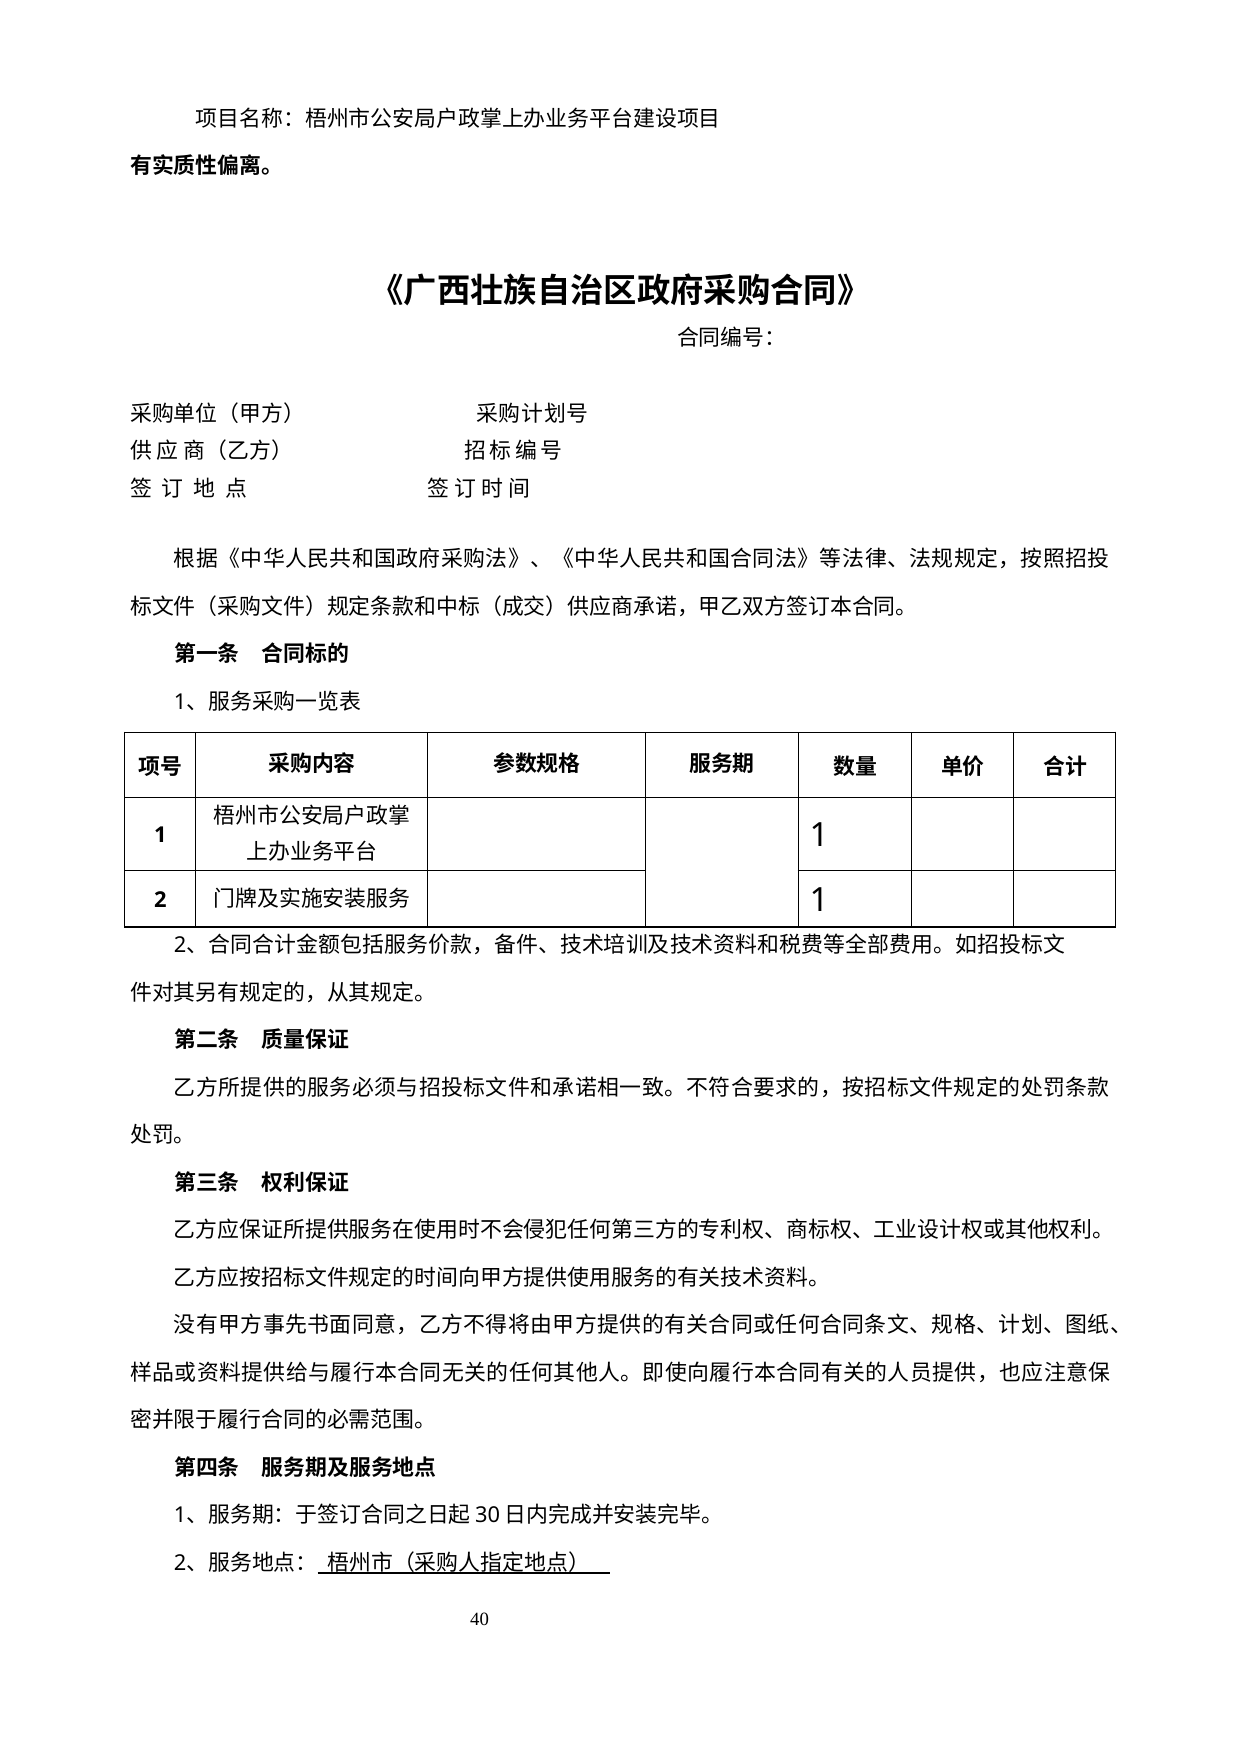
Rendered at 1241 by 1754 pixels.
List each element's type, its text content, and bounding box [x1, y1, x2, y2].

text 合同编号： [130, 312, 1060, 354]
table_cell [646, 798, 798, 926]
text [130, 145, 1110, 181]
table_cell 2 [125, 871, 195, 926]
text 2、服务地点： 梧州市（采购人指定地点） [130, 1545, 1110, 1577]
text 1、服务期：于签订合同之日起30日内完成并安装完毕。 [130, 1497, 1110, 1529]
text 《广西壮族自治区政府采购合同》 [130, 264, 1110, 312]
text 乙方所提供的服务必须与招投标文件和承诺相一致。不符合要求的，按招标文件规定的处罚条款处罚。 [130, 1070, 1110, 1149]
table_header 单价 [912, 733, 1013, 797]
text 第四条 服务期及服务地点 [130, 1450, 1110, 1482]
table_cell 门牌及实施安装服务 [196, 871, 427, 926]
text 根据《中华人民共和国政府采购法》、《中华人民共和国合同法》等法律、法规规定，按照招投标文件（采购文件）规定条款和中标（成交）供应商承诺，甲乙双方签订本合同。 [130, 541, 1110, 621]
text 没有甲方事先书面同意，乙方不得将由甲方提供的有关合同或任何合同条文、规格、计划、图纸、样品或资料提供给与履行本合同无关的任何其他人。即使向履行本合同有关的人员提供，也应注意保密并限于履行合同的必需范围。 [130, 1307, 1110, 1434]
table_header 项号 [125, 733, 195, 797]
table_cell [428, 871, 645, 926]
text 2、合同合计金额包括服务价款，备件、技术培训及技术资料和税费等全部费用。如招投标文件对其另有规定的，从其规定。 [130, 928, 1067, 1007]
text 供 应 商（乙方） 招 标 编 号 [130, 429, 1110, 466]
table_cell 1 [799, 871, 911, 926]
text 签 订 地 点 签 订 时 间 [130, 466, 1110, 504]
table_cell [1014, 871, 1115, 926]
text 乙方应保证所提供服务在使用时不会侵犯任何第三方的专利权、商标权、工业设计权或其他权利。 [130, 1212, 1110, 1244]
text 第二条 质量保证 [130, 1022, 1110, 1054]
text 第三条 权利保证 [130, 1165, 1110, 1197]
table_cell [912, 871, 1013, 926]
table_cell [1014, 798, 1115, 869]
table_cell [912, 798, 1013, 869]
text 第一条 合同标的 [130, 636, 1110, 668]
table_header 合计 [1014, 733, 1115, 797]
table_cell 梧州市公安局户政掌上办业务平台 [196, 798, 427, 869]
text 采购单位（甲方） 采 购 计 划 号 [130, 391, 1110, 429]
table_cell 1 [799, 798, 911, 869]
text 乙方应按招标文件规定的时间向甲方提供使用服务的有关技术资料。 [130, 1260, 1110, 1292]
table_header 参数规格 [428, 733, 645, 797]
table_header 数量 [799, 733, 911, 797]
table_header 采购内容 [196, 733, 427, 797]
text 1、服务采购一览表 [130, 684, 1110, 716]
table_cell [428, 798, 645, 869]
table_header 服务期 [646, 733, 798, 797]
table_cell 1 [125, 798, 195, 869]
